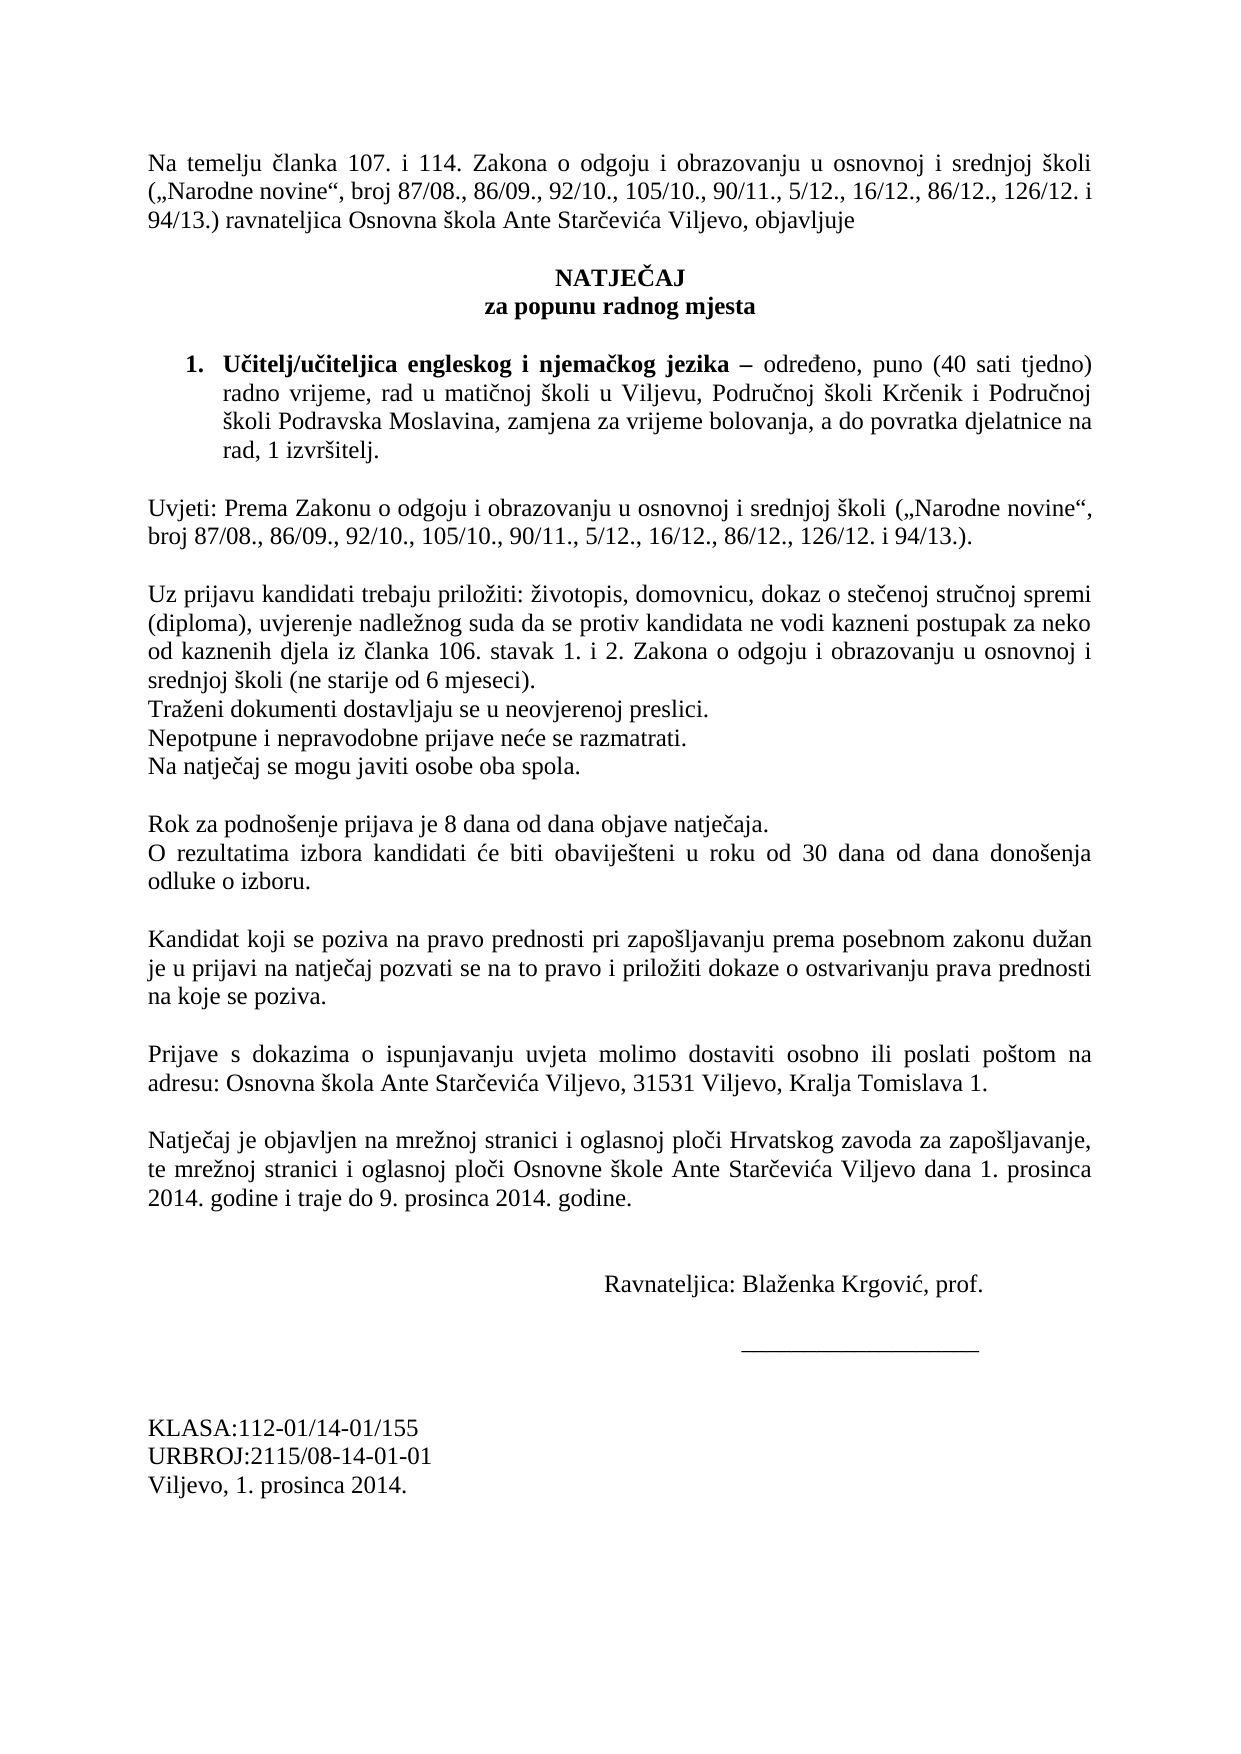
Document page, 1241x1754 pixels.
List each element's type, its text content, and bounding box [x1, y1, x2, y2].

text Nepotpune i nepravodobne prijave neće se razmatrati. [148, 723, 1093, 751]
text URBROJ:2115/08-14-01-01 [148, 1441, 1093, 1470]
text Na natječaj se mogu javiti osobe oba spola. [148, 751, 1093, 780]
text Na temelju članka 107. i 114. Zakona o odgoju i obrazovanju u osnovnoj i srednjoj školi („Narodne novine“, broj 87/08., 86/09., 92/10., 105/10., 90/11., 5/12., 16/12., 86/12., 126/12. i 94/13.) ravnateljica Osnovna škola Ante Starčevića Viljevo, objavljuje [148, 148, 1093, 234]
text Ravnateljica: Blaženka Krgović, prof. [148, 1269, 1093, 1298]
text ___________________ [148, 1326, 1093, 1355]
subtitle NATJEČAJ [148, 263, 1093, 291]
text KLASA:112-01/14-01/155 [148, 1413, 1093, 1441]
list Učitelj/učiteljica engleskog i njemačkog jezika – određeno, puno (40 sati tjedno) radno vrijeme, rad u matičnoj školi u Viljevu, Područnoj školi Krčenik i Područnoj školi Podravska Moslavina, zamjena za vrijeme bolovanja, a do povratka djelatnice na rad, 1 izvršitelj. [185, 349, 1093, 464]
text Uz prijavu kandidati trebaju priložiti: životopis, domovnicu, dokaz o stečenoj stručnoj spremi (diploma), uvjerenje nadležnog suda da se protiv kandidata ne vodi kazneni postupak za neko od kaznenih djela iz članka 106. stavak 1. i 2. Zakona o odgoju i obrazovanju u osnovnoj i srednjoj školi (ne starije od 6 mjeseci). [148, 579, 1093, 694]
text za popunu radnog mjesta [148, 291, 1093, 320]
text Uvjeti: Prema Zakonu o odgoju i obrazovanju u osnovnoj i srednjoj školi („Narodne novine“, broj 87/08., 86/09., 92/10., 105/10., 90/11., 5/12., 16/12., 86/12., 126/12. i 94/13.). [148, 493, 1093, 550]
text Rok za podnošenje prijava je 8 dana od dana objave natječaja. [148, 809, 1093, 838]
text Viljevo, 1. prosinca 2014. [148, 1470, 1093, 1499]
text Traženi dokumenti dostavljaju se u neovjerenoj preslici. [148, 694, 1093, 723]
text O rezultatima izbora kandidati će biti obaviješteni u roku od 30 dana od dana donošenja odluke o izboru. [148, 838, 1093, 895]
text Natječaj je objavljen na mrežnoj stranici i oglasnoj ploči Hrvatskog zavoda za zapošljavanje, te mrežnoj stranici i oglasnoj ploči Osnovne škole Ante Starčevića Viljevo dana 1. prosinca 2014. godine i traje do 9. prosinca 2014. godine. [148, 1125, 1093, 1211]
text Prijave s dokazima o ispunjavanju uvjeta molimo dostaviti osobno ili poslati poštom na adresu: Osnovna škola Ante Starčevića Viljevo, 31531 Viljevo, Kralja Tomislava 1. [148, 1039, 1093, 1096]
text Kandidat koji se poziva na pravo prednosti pri zapošljavanju prema posebnom zakonu dužan je u prijavi na natječaj pozvati se na to pravo i priložiti dokaze o ostvarivanju prava prednosti na koje se poziva. [148, 924, 1093, 1010]
